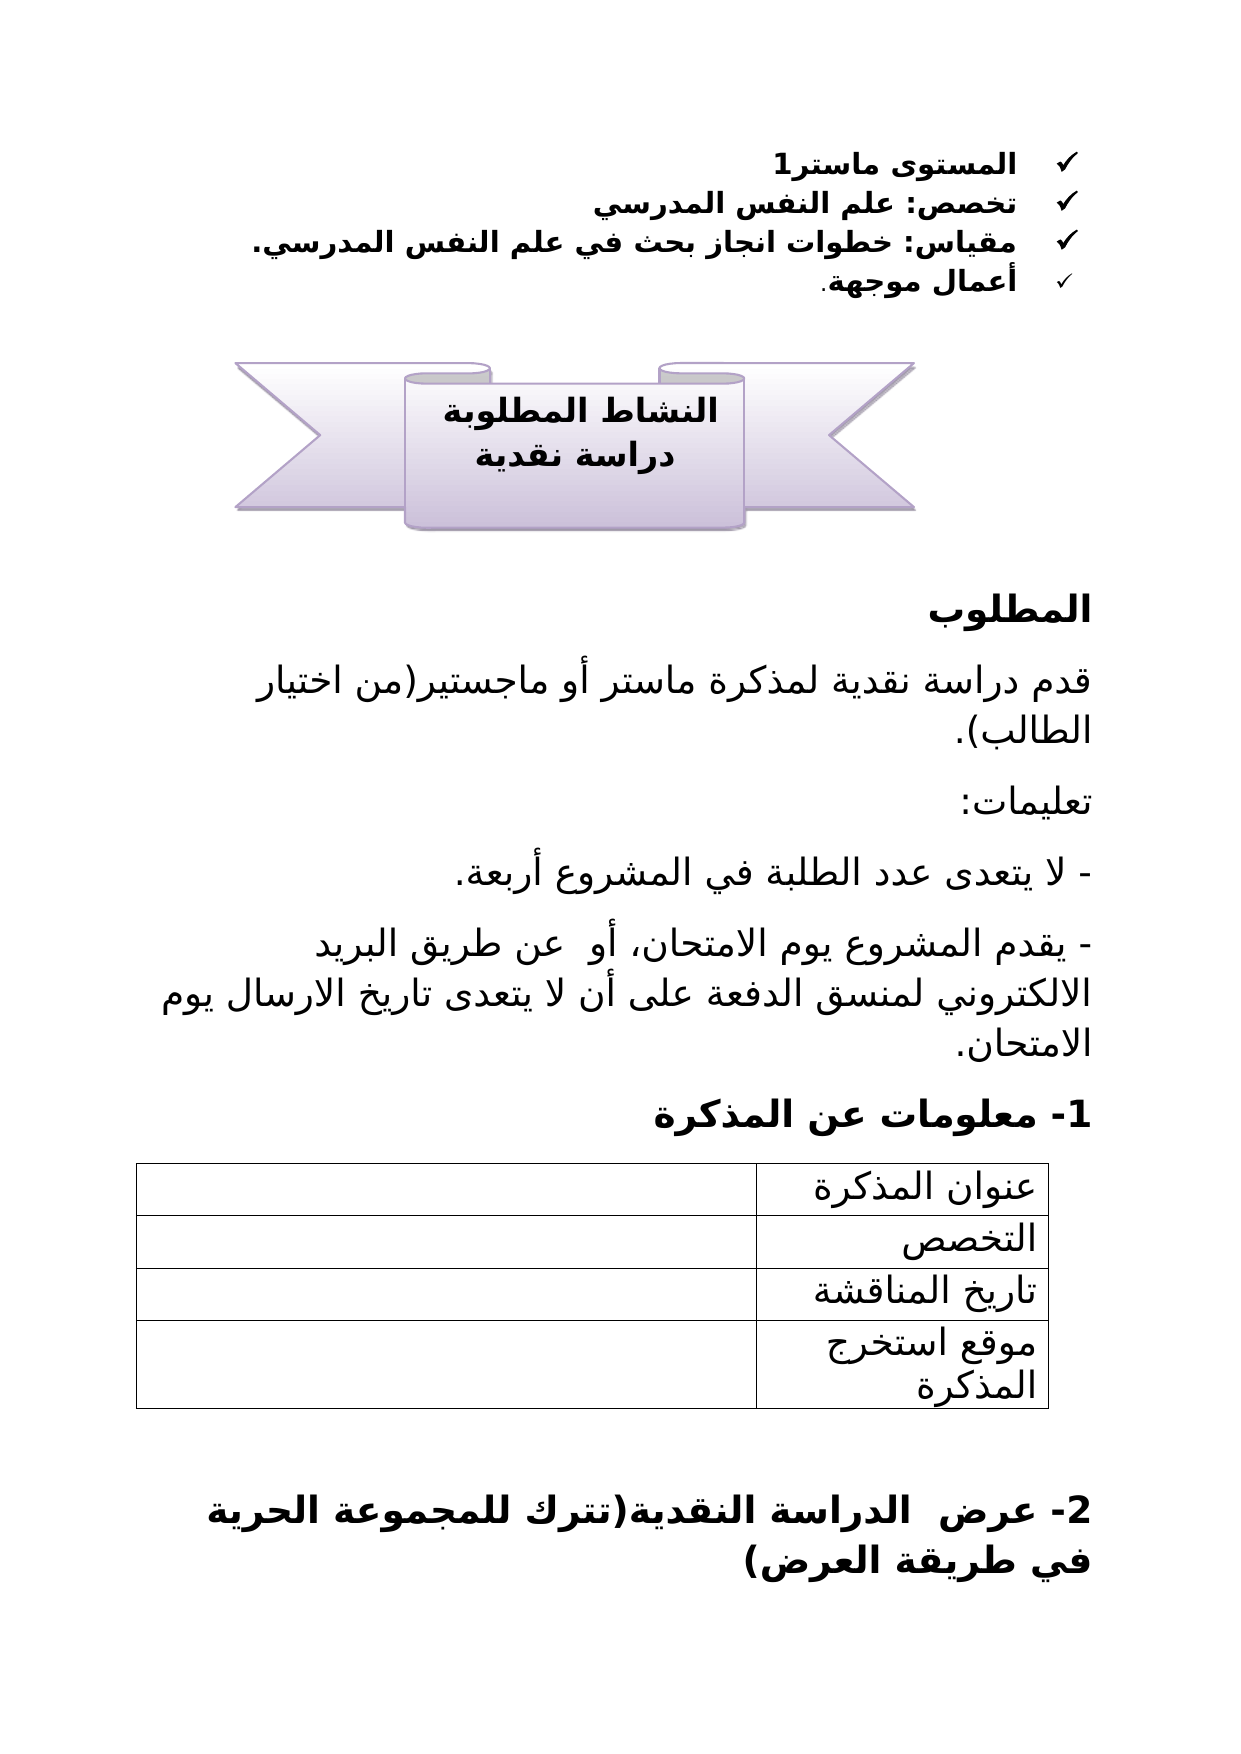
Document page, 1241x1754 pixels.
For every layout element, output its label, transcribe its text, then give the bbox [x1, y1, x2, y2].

table_cell التخصص [757, 1216, 1048, 1267]
list أعمال موجهة. [148, 264, 1055, 298]
text - يقدم المشروع يوم الامتحان، أو عن طريق البريد الالكتروني لمنسق الدفعة على أن لا يتعدى تاريخ الارسال يوم الامتحان. [148, 921, 1093, 1065]
table_cell [137, 1269, 756, 1319]
text 1- معلومات عن المذكرة [148, 1092, 1093, 1136]
text تعليمات: [148, 779, 1093, 823]
text قدم دراسة نقدية لمذكرة ماستر أو ماجستير(من اختيار الطالب). [148, 658, 1093, 752]
text - لا يتعدى عدد الطلبة في المشروع أربعة. [148, 850, 1093, 894]
text المطلوب [148, 587, 1093, 631]
table_header عنوان المذكرة [757, 1164, 1048, 1215]
list المستوى ماستر1 [148, 148, 1055, 182]
table_cell تاريخ المناقشة [757, 1269, 1048, 1319]
list تخصص: علم النفس المدرسي [148, 187, 1055, 221]
table_header [137, 1164, 756, 1215]
table_cell موقع استخرج المذكرة [757, 1321, 1048, 1408]
table_cell [137, 1216, 756, 1267]
text 2- عرض الدراسة النقدية(تترك للمجموعة الحرية في طريقة العرض) [148, 1488, 1093, 1582]
table_cell [137, 1321, 756, 1408]
list مقياس: خطوات انجاز بحث في علم النفس المدرسي. [148, 226, 1055, 259]
